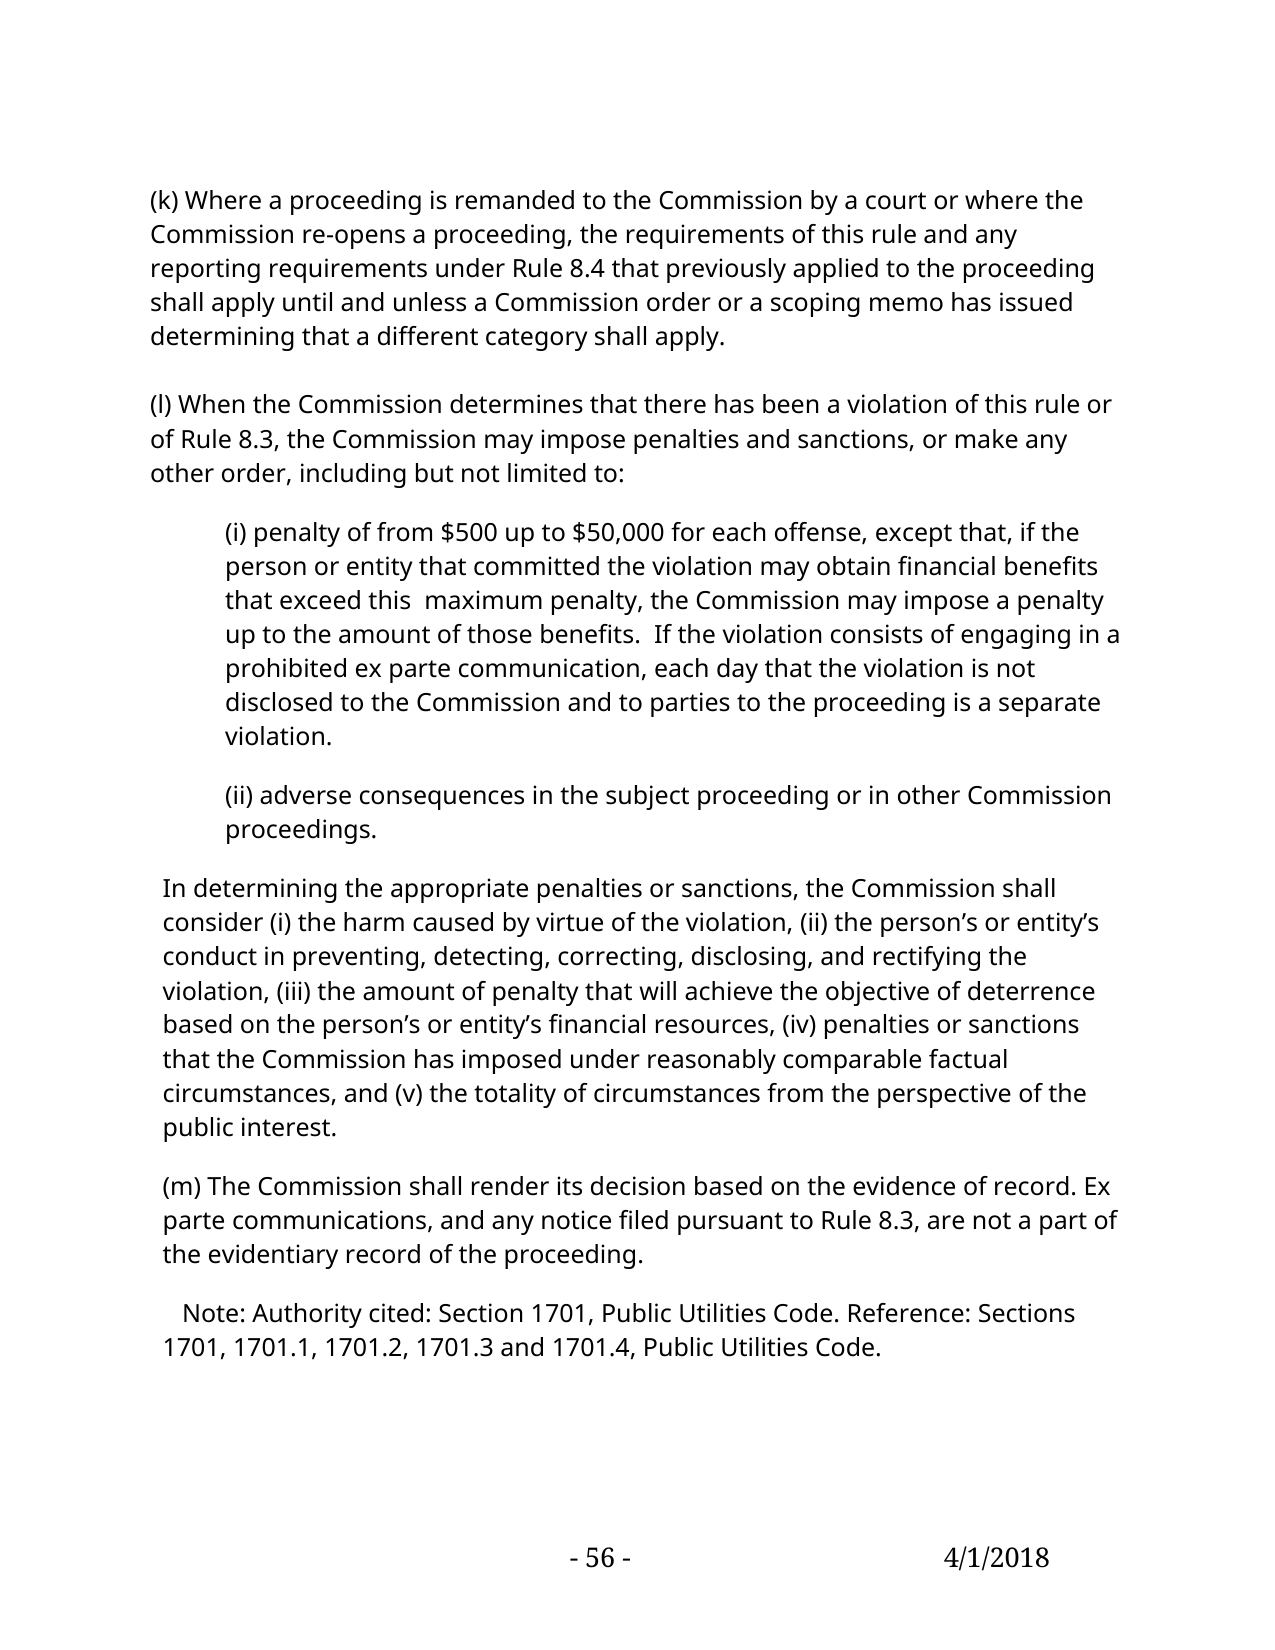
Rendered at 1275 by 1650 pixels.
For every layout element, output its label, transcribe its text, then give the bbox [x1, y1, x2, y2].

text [150, 149, 1125, 489]
text (m) The Commission shall render its decision based on the evidence of record. Ex parte communications, and any notice filed pursuant to Rule 8.3, are not a part of the evidentiary record of the proceeding. [162, 1168, 1125, 1271]
text In determining the appropriate penalties or sanctions, the Commission shall consider (i) the harm caused by virtue of the violation, (ii) the person’s or entity’s conduct in preventing, detecting, correcting, disclosing, and rectifying the violation, (iii) the amount of penalty that will achieve the objective of deterrence based on the person’s or entity’s financial resources, (iv) penalties or sanctions that the Commission has imposed under reasonably comparable factual circumstances, and (v) the totality of circumstances from the perspective of the public interest. [162, 871, 1125, 1143]
text Note: Authority cited: Section 1701, Public Utilities Code. Reference: Sections 1701, 1701.1, 1701.2, 1701.3 and 1701.4, Public Utilities Code. [162, 1296, 1125, 1364]
text (ii) adverse consequences in the subject proceeding or in other Commission proceedings. [225, 778, 1125, 846]
text (i) penalty of from $500 up to $50,000 for each offense, except that, if the person or entity that committed the violation may obtain financial benefits that exceed this maximum penalty, the Commission may impose a penalty up to the amount of those benefits. If the violation consists of engaging in a prohibited ex parte communication, each day that the violation is not disclosed to the Commission and to parties to the proceeding is a separate violation. [225, 514, 1125, 753]
